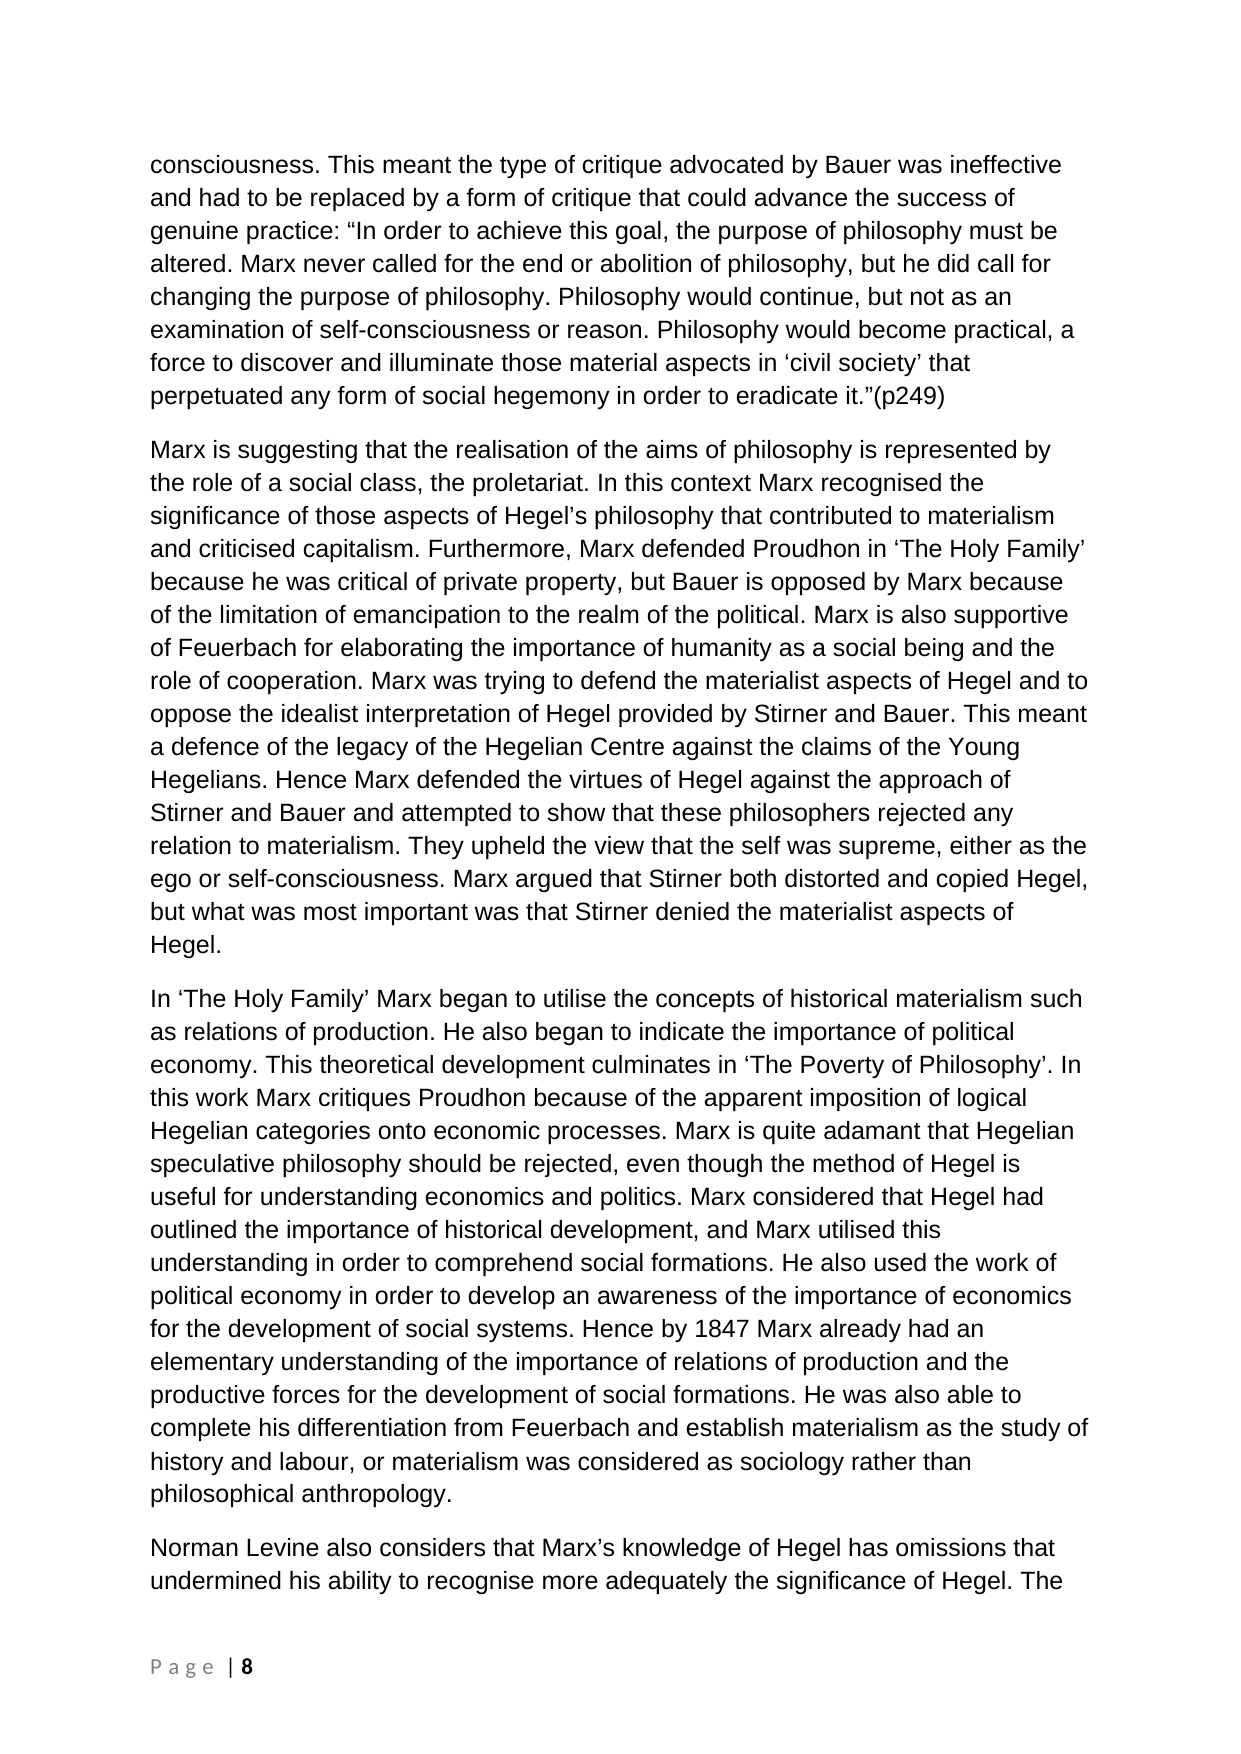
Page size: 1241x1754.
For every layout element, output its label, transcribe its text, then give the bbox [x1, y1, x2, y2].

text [150, 1533, 1090, 1595]
text Marx is suggesting that the realisation of the aims of philosophy is represented by the role of a social class, the proletariat. In this context Marx recognised the significance of those aspects of Hegel’s philosophy that contributed to materialism and criticised capitalism. Furthermore, Marx defended Proudhon in ‘The Holy Family’ because he was critical of private property, but Bauer is opposed by Marx because of the limitation of emancipation to the realm of the political. Marx is also supportive of Feuerbach for elaborating the importance of humanity as a social being and the role of cooperation. Marx was trying to defend the materialist aspects of Hegel and to oppose the idealist interpretation of Hegel provided by Stirner and Bauer. This meant a defence of the legacy of the Hegelian Centre against the claims of the Young Hegelians. Hence Marx defended the virtues of Hegel against the approach of Stirner and Bauer and attempted to show that these philosophers rejected any relation to materialism. They upheld the view that the self was supreme, either as the ego or self-consciousness. Marx argued that Stirner both distorted and copied Hegel, but what was most important was that Stirner denied the materialist aspects of Hegel. [150, 435, 1090, 959]
text In ‘The Holy Family’ Marx began to utilise the concepts of historical materialism such as relations of production. He also began to indicate the importance of political economy. This theoretical development culminates in ‘The Poverty of Philosophy’. In this work Marx critiques Proudhon because of the apparent imposition of logical Hegelian categories onto economic processes. Marx is quite adamant that Hegelian speculative philosophy should be rejected, even though the method of Hegel is useful for understanding economics and politics. Marx considered that Hegel had outlined the importance of historical development, and Marx utilised this understanding in order to comprehend social formations. He also used the work of political economy in order to develop an awareness of the importance of economics for the development of social systems. Hence by 1847 Marx already had an elementary understanding of the importance of relations of production and the productive forces for the development of social formations. He was also able to complete his differentiation from Feuerbach and establish materialism as the study of history and labour, or materialism was considered as sociology rather than philosophical anthropology. [150, 984, 1090, 1508]
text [150, 150, 1090, 410]
